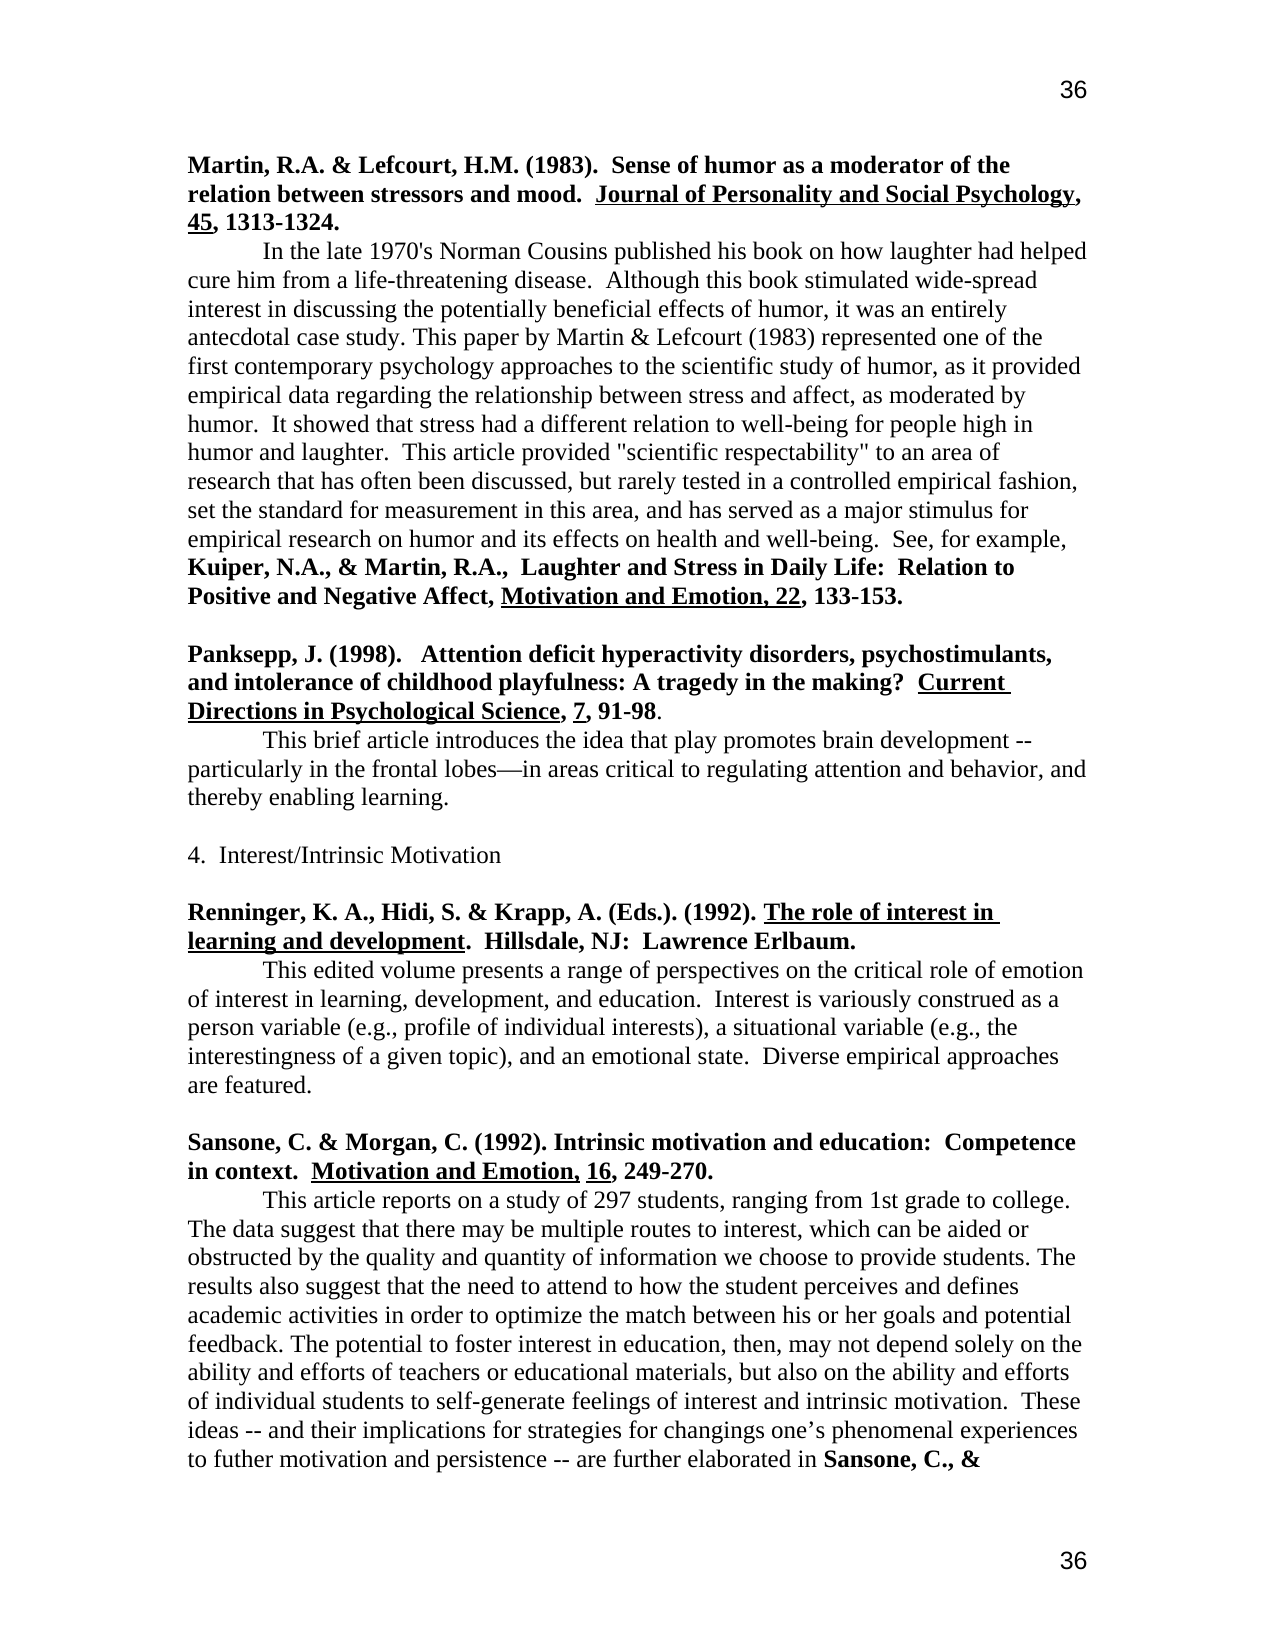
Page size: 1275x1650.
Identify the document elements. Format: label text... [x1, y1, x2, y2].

text Renninger, K. A., Hidi, S. & Krapp, A. (Eds.). (1992). The role of interest in learning and development. Hillsdale, NJ: Lawrence Erlbaum. [187, 897, 1087, 955]
text 4. Interest/Intrinsic Motivation [187, 840, 1087, 869]
text Panksepp, J. (1998). Attention deficit hyperactivity disorders, psychostimulants, and intolerance of childhood playfulness: A tragedy in the making? Current Directions in Psychological Science, 7, 91-98. [187, 639, 1087, 725]
text Sansone, C. & Morgan, C. (1992). Intrinsic motivation and education: Competence in context. Motivation and Emotion, 16, 249-270. [187, 1127, 1087, 1185]
text This edited volume presents a range of perspectives on the critical role of emotion of interest in learning, development, and education. Interest is variously construed as a person variable (e.g., profile of individual interests), a situational variable (e.g., the interestingness of a given topic), and an emotional state. Diverse empirical approaches are featured. [187, 955, 1087, 1099]
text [187, 1185, 1087, 1472]
text Martin, R.A. & Lefcourt, H.M. (1983). Sense of humor as a moderator of the relation between stressors and mood. Journal of Personality and Social Psychology, 45, 1313-1324. [187, 150, 1087, 236]
text This brief article introduces the idea that play promotes brain development -- particularly in the frontal lobes—in areas critical to regulating attention and behavior, and thereby enabling learning. [187, 725, 1087, 811]
text In the late 1970's Norman Cousins published his book on how laughter had helped cure him from a life-threatening disease. Although this book stimulated wide-spread interest in discussing the potentially beneficial effects of humor, it was an entirely antecdotal case study. This paper by Martin & Lefcourt (1983) represented one of the first contemporary psychology approaches to the scientific study of humor, as it provided empirical data regarding the relationship between stress and affect, as moderated by humor. It showed that stress had a different relation to well-being for people high in humor and laughter. This article provided "scientific respectability" to an area of research that has often been discussed, but rarely tested in a controlled empirical fashion, set the standard for measurement in this area, and has served as a major stimulus for empirical research on humor and its effects on health and well-being. See, for example, Kuiper, N.A., & Martin, R.A., Laughter and Stress in Daily Life: Relation to Positive and Negative Affect, Motivation and Emotion, 22, 133-153. [187, 236, 1087, 610]
